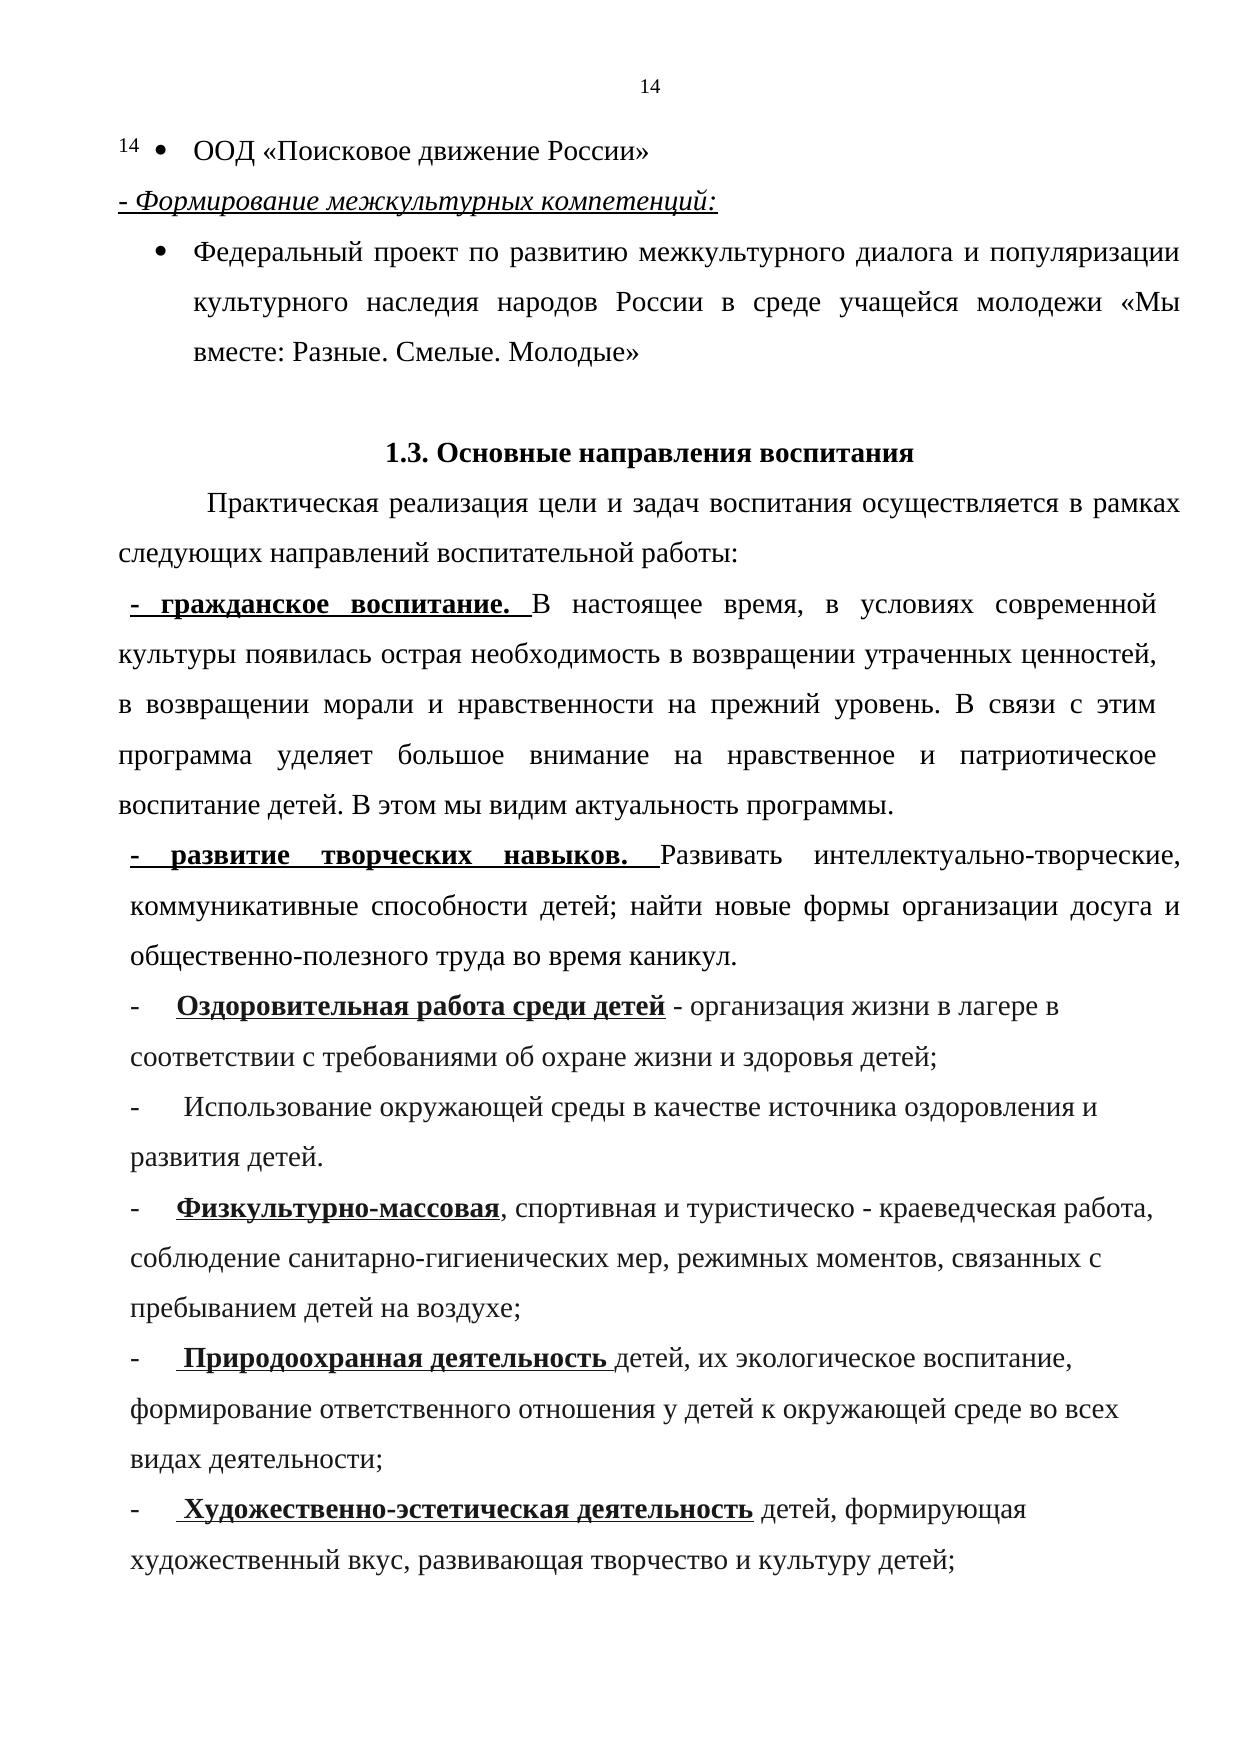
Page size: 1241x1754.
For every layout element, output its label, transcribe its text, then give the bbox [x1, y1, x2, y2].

subtitle 1.3. Основные направления воспитания [118, 435, 1181, 468]
text - развитие творческих навыков. Развивать интеллектуально-творческие, коммуникативные способности детей; найти новые формы организации досуга и общественно-полезного труда во время каникул. [130, 837, 1181, 972]
text - Использование окружающей среды в качестве источника оздоровления и развития детей. [130, 1089, 1169, 1173]
text - Физкультурно-массовая, спортивная и туристическо - краеведческая работа, соблюдение санитарно-гигиенических мер, режимных моментов, связанных с пребыванием детей на воздухе; [130, 1190, 1169, 1324]
text - Художественно-эстетическая деятельность детей, формирующая художественный вкус, развивающая творчество и культуру детей; [130, 1492, 1169, 1575]
text - Формирование межкультурных компетенций: [118, 183, 1181, 217]
text Практическая реализация цели и задач воспитания осуществляется в рамках следующих направлений воспитательной работы: [118, 485, 1181, 569]
list ООД «Поисковое движение России» [156, 133, 1181, 167]
text - Природоохранная деятельность детей, их экологическое воспитание, формирование ответственного отношения у детей к окружающей среде во всех видах деятельности; [130, 1341, 1169, 1475]
list Федеральный проект по развитию межкультурного диалога и популяризации культурного наследия народов России в среде учащейся молодежи «Мы вместе: Разные. Смелые. Молодые» [156, 234, 1181, 368]
text - Оздоровительная работа среди детей - организация жизни в лагере в соответствии с требованиями об охране жизни и здоровья детей; [130, 988, 1169, 1072]
title - гражданское воспитание. В настоящее время, в условиях современной культуры появилась острая необходимость в возвращении утраченных ценностей, в возвращении морали и нравственности на прежний уровень. В связи с этим программа уделяет большое внимание на нравственное и патриотическое воспитание детей. В этом мы видим актуальность программы. [118, 586, 1157, 821]
